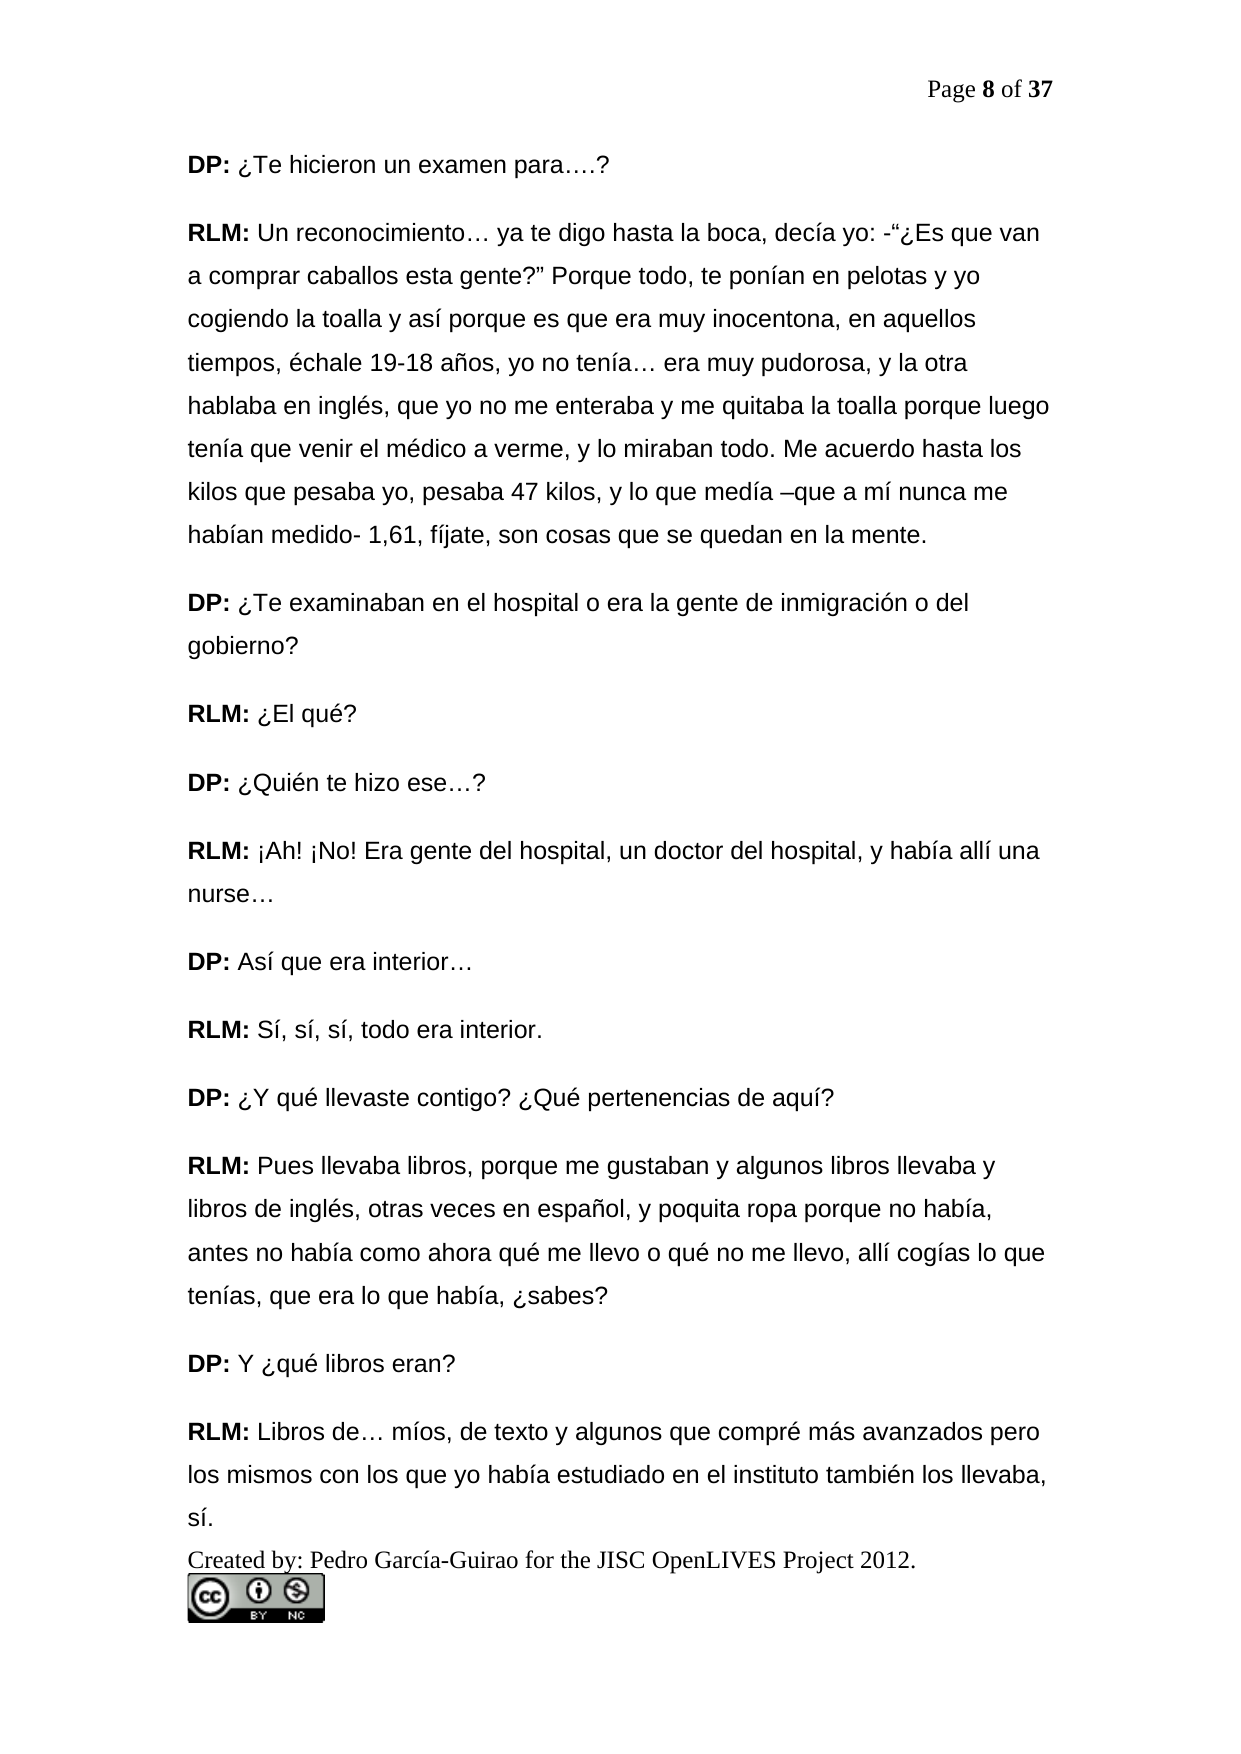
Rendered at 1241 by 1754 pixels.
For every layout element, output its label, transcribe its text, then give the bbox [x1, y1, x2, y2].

text DP: Y ¿qué libros eran? [187, 1349, 1053, 1377]
text RLM: ¡Ah! ¡No! Era gente del hospital, un doctor del hospital, y había allí una nurse… [187, 836, 1053, 907]
text DP: Así que era interior… [187, 947, 1053, 976]
text RLM: Pues llevaba libros, porque me gustaban y algunos libros llevaba y libros de inglés, otras veces en español, y poquita ropa porque no había, antes no había como ahora qué me llevo o qué no me llevo, allí cogías lo que tenías, que era lo que había, ¿sabes? [187, 1151, 1053, 1309]
text RLM: ¿El qué? [187, 699, 1053, 728]
text RLM: Libros de… míos, de texto y algunos que compré más avanzados pero los mismos con los que yo había estudiado en el instituto también los llevaba, sí. [187, 1417, 1053, 1532]
text RLM: Un reconocimiento… ya te digo hasta la boca, decía yo: -“¿Es que van a comprar caballos esta gente?” Porque todo, te ponían en pelotas y yo cogiendo la toalla y así porque es que era muy inocentona, en aquellos tiempos, échale 19-18 años, yo no tenía… era muy pudorosa, y la otra hablaba en inglés, que yo no me enteraba y me quitaba la toalla porque luego tenía que venir el médico a verme, y lo miraban todo. Me acuerdo hasta los kilos que pesaba yo, pesaba 47 kilos, y lo que medía –que a mí nunca me habían medido- 1,61, fíjate, son cosas que se quedan en la mente. [187, 218, 1053, 549]
text DP: ¿Y qué llevaste contigo? ¿Qué pertenencias de aquí? [187, 1083, 1053, 1112]
text DP: ¿Quién te hizo ese…? [187, 767, 1053, 796]
text DP: ¿Te hicieron un examen para….? [187, 150, 1053, 179]
text RLM: Sí, sí, sí, todo era interior. [187, 1015, 1053, 1044]
text DP: ¿Te examinaban en el hospital o era la gente de inmigración o del gobierno? [187, 588, 1053, 660]
picture [187, 1573, 325, 1623]
